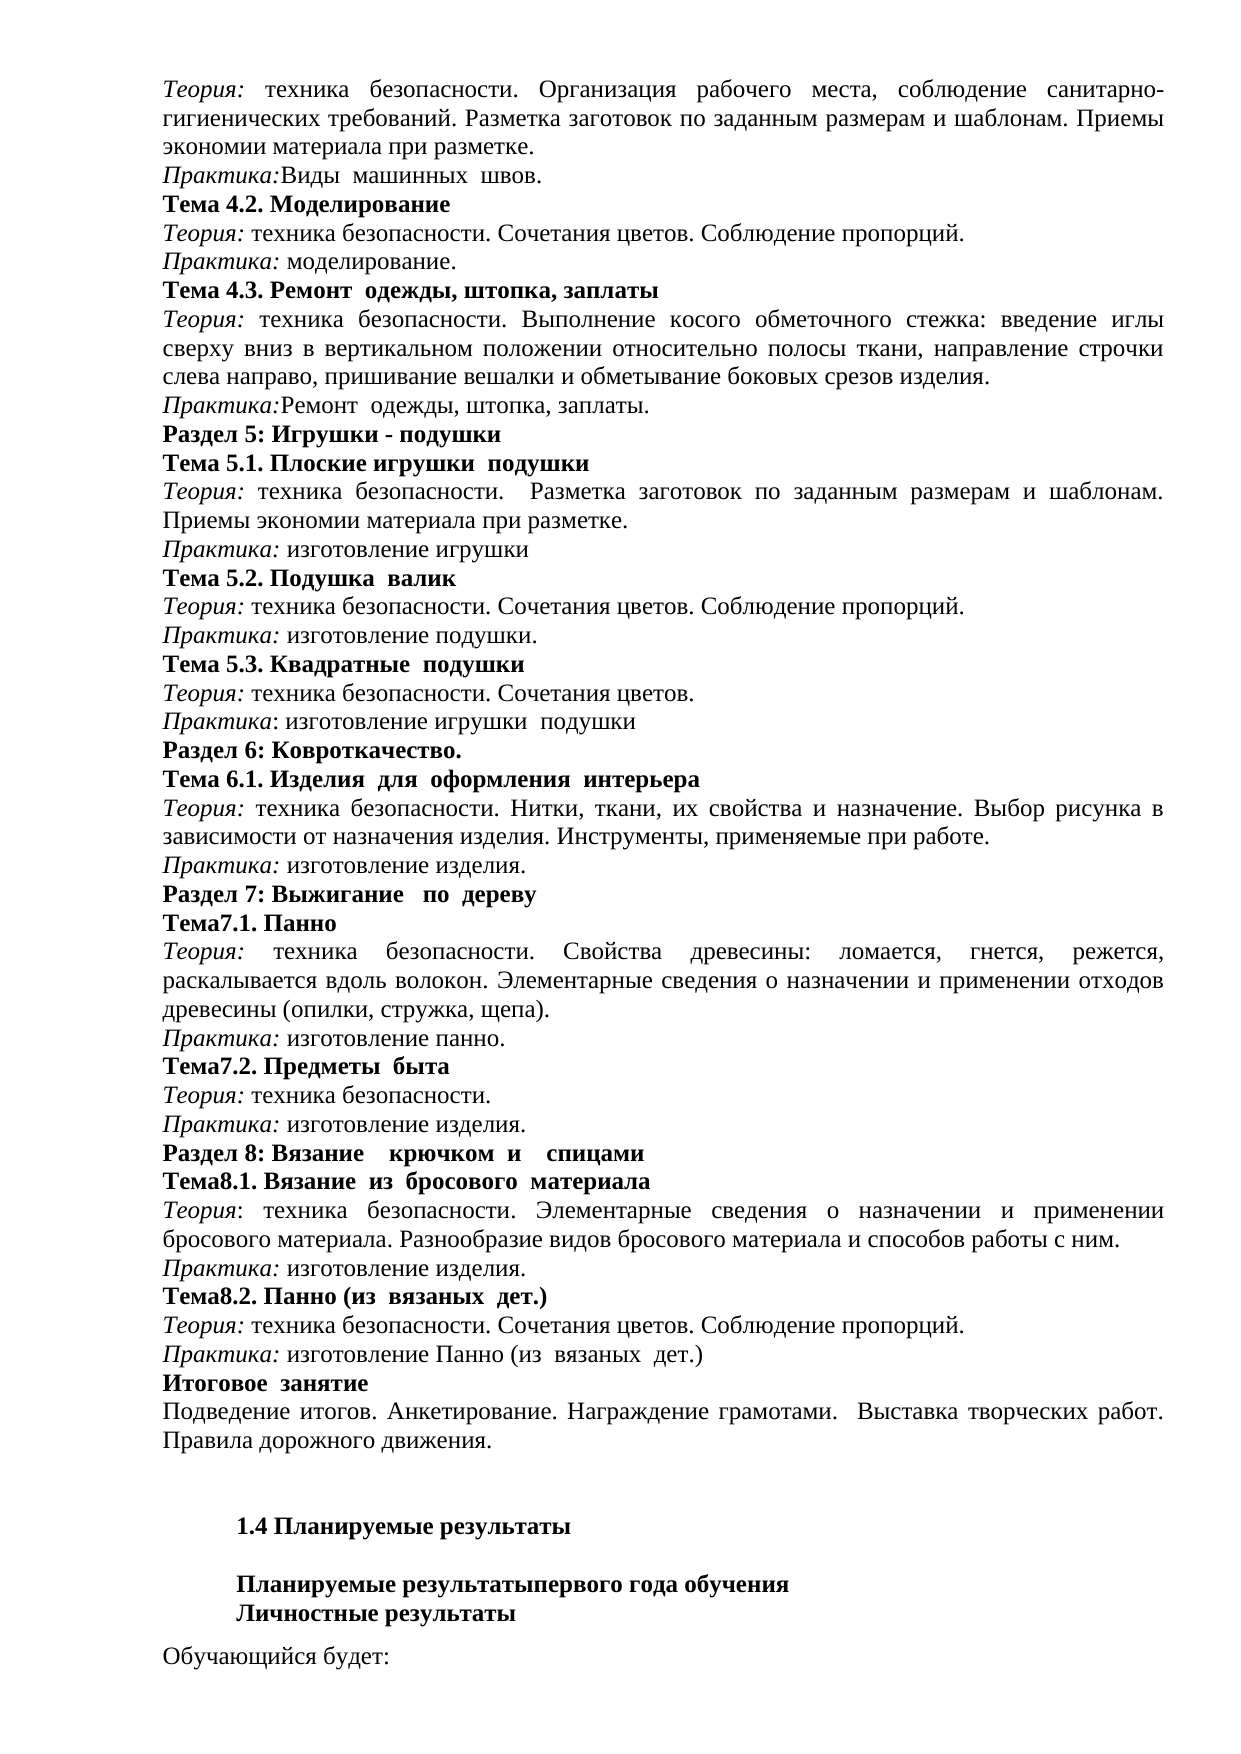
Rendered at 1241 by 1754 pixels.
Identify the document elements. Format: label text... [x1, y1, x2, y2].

text Практика: изготовление изделия. [162, 850, 1165, 879]
text Тема 5.2. Подушка валик [162, 563, 1165, 591]
text Раздел 6: Ковроткачество. [162, 735, 1165, 764]
text Личностные результаты [162, 1598, 1165, 1626]
text Подведение итогов. Анкетирование. Награждение грамотами. Выставка творческих работ. Правила дорожного движения. [162, 1396, 1165, 1454]
text Практика: изготовление панно. [162, 1023, 1165, 1051]
text Раздел 5: Игрушки - подушки [162, 419, 1165, 448]
text Теория: техника безопасности. Нитки, ткани, их свойства и назначение. Выбор рисунка в зависимости от назначения изделия. Инструменты, применяемые при работе. [162, 793, 1165, 850]
text Практика:Ремонт одежды, штопка, заплаты. [162, 390, 1165, 419]
text Тема 6.1. Изделия для оформления интерьера [162, 764, 1165, 793]
text Тема 4.3. Ремонт одежды, штопка, заплаты [162, 275, 1165, 304]
text Практика: изготовление Панно (из вязаных дет.) [162, 1339, 1165, 1368]
text Теория: техника безопасности. Выполнение косого обметочного стежка: введение иглы сверху вниз в вертикальном положении относительно полосы ткани, направление строчки слева направо, пришивание вешалки и обметывание боковых срезов изделия. [162, 304, 1165, 390]
text Теория: техника безопасности. [162, 1080, 1165, 1109]
text Тема 5.3. Квадратные подушки [162, 649, 1165, 678]
text 1.4 Планируемые результаты [162, 1511, 1165, 1540]
text Теория: техника безопасности. Свойства древесины: ломается, гнется, режется, раскалывается вдоль волокон. Элементарные сведения о назначении и применении отходов древесины (опилки, стружка, щепа). [162, 936, 1165, 1023]
text Тема7.2. Предметы быта [162, 1051, 1165, 1080]
text Тема8.2. Панно (из вязаных дет.) [162, 1281, 1165, 1310]
text Раздел 7: Выжигание по дереву [162, 879, 1165, 908]
text Тема8.1. Вязание из бросового материала [162, 1166, 1165, 1195]
text Практика:Виды машинных швов. [162, 160, 1165, 189]
text Тема 5.1. Плоские игрушки подушки [162, 448, 1165, 476]
text Теория: техника безопасности. Организация рабочего места, соблюдение санитарно-гигиенических требований. Разметка заготовок по заданным размерам и шаблонам. Приемы экономии материала при разметке. [162, 74, 1165, 160]
text Практика: изготовление игрушки [162, 534, 1165, 563]
text Тема7.1. Панно [162, 908, 1165, 936]
text Теория: техника безопасности. Разметка заготовок по заданным размерам и шаблонам. Приемы экономии материала при разметке. [162, 476, 1165, 534]
text Планируемые результатыпервого года обучения [162, 1569, 1165, 1598]
text Тема 4.2. Моделирование [162, 189, 1165, 218]
text Теория: техника безопасности. Сочетания цветов. Соблюдение пропорций. [162, 1310, 1165, 1339]
text Практика: изготовление игрушки подушки [162, 706, 1165, 735]
text Раздел 8: Вязание крючком и спицами [162, 1138, 1165, 1166]
text Теория: техника безопасности. Сочетания цветов. Соблюдение пропорций. [162, 591, 1165, 620]
text Теория: техника безопасности. Сочетания цветов. Соблюдение пропорций. [162, 218, 1165, 246]
text Теория: техника безопасности. Сочетания цветов. [162, 678, 1165, 706]
text Практика: изготовление изделия. [162, 1253, 1165, 1281]
text Теория: техника безопасности. Элементарные сведения о назначении и применении бросового материала. Разнообразие видов бросового материала и способов работы с ним. [162, 1195, 1165, 1253]
text Итоговое занятие [162, 1368, 1165, 1396]
text Практика: изготовление изделия. [162, 1109, 1165, 1138]
text Практика: моделирование. [162, 246, 1165, 275]
text Практика: изготовление подушки. [162, 620, 1165, 649]
text Обучающийся будет: [162, 1641, 1165, 1669]
